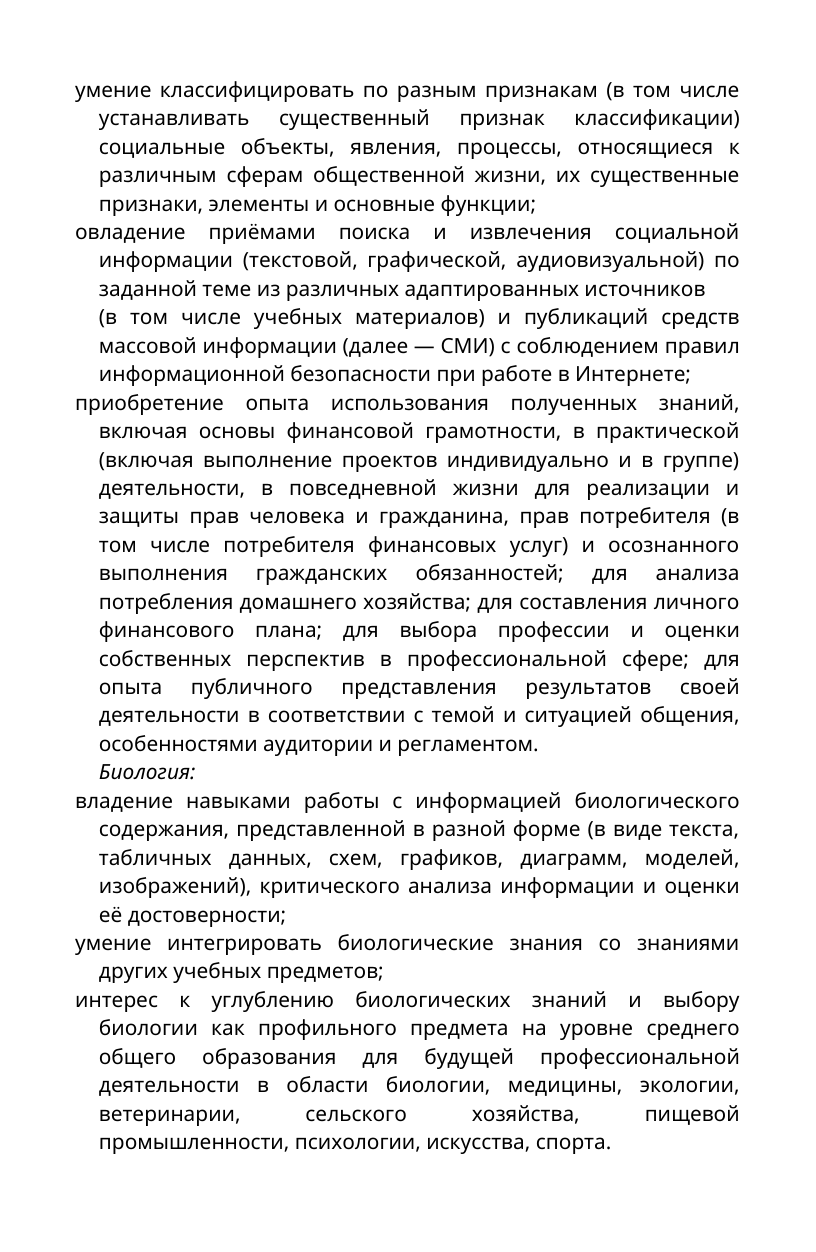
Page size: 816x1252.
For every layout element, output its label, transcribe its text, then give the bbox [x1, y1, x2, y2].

list интерес к углублению биологических знаний и выбору биологии как профильного предмета на уровне среднего общего образования для будущей профессиональной деятельности в области биологии, медицины, экологии, ветеринарии, сельского хозяйства, пищевой промышленности, психологии, искусства, спорта. [75, 985, 740, 1156]
text Биология: [75, 757, 740, 786]
list умение классифицировать по разным признакам (в том числе устанавливать существенный признак классификации) социальные объекты, явления, процессы, относящиеся к различным сферам общественной жизни, их существенные признаки, элементы и основные функции; [75, 75, 740, 217]
list владение навыками работы с информацией биологического содержания, представленной в разной форме (в виде текста, табличных данных, схем, графиков, диаграмм, моделей, изображений), критического анализа информации и оценки её достоверности; [75, 786, 740, 928]
list овладение приёмами поиска и извлечения социальной информации (текстовой, графической, аудиовизуальной) по заданной теме из различных адаптированных источников (в том числе учебных материалов) и публикаций средств массовой информации (далее — СМИ) с соблюдением правил информационной безопасности при работе в Интернете; [75, 217, 740, 388]
list умение интегрировать биологические знания со знаниями других учебных предметов; [75, 928, 740, 985]
list приобретение опыта использования полученных знаний, включая основы финансовой грамотности, в практической (включая выполнение проектов индивидуально и в группе) деятельности, в повседневной жизни для реализации и защиты прав человека и гражданина, прав потребителя (в том числе потребителя финансовых услуг) и осознанного выполнения гражданских обязанностей; для анализа потребления домашнего хозяйства; для составления личного финансового плана; для выбора профессии и оценки собственных перспектив в профессиональной сфере; для опыта публичного представления результатов своей деятельности в соответствии с темой и ситуацией общения, особенностями аудитории и регламентом. [75, 388, 740, 757]
